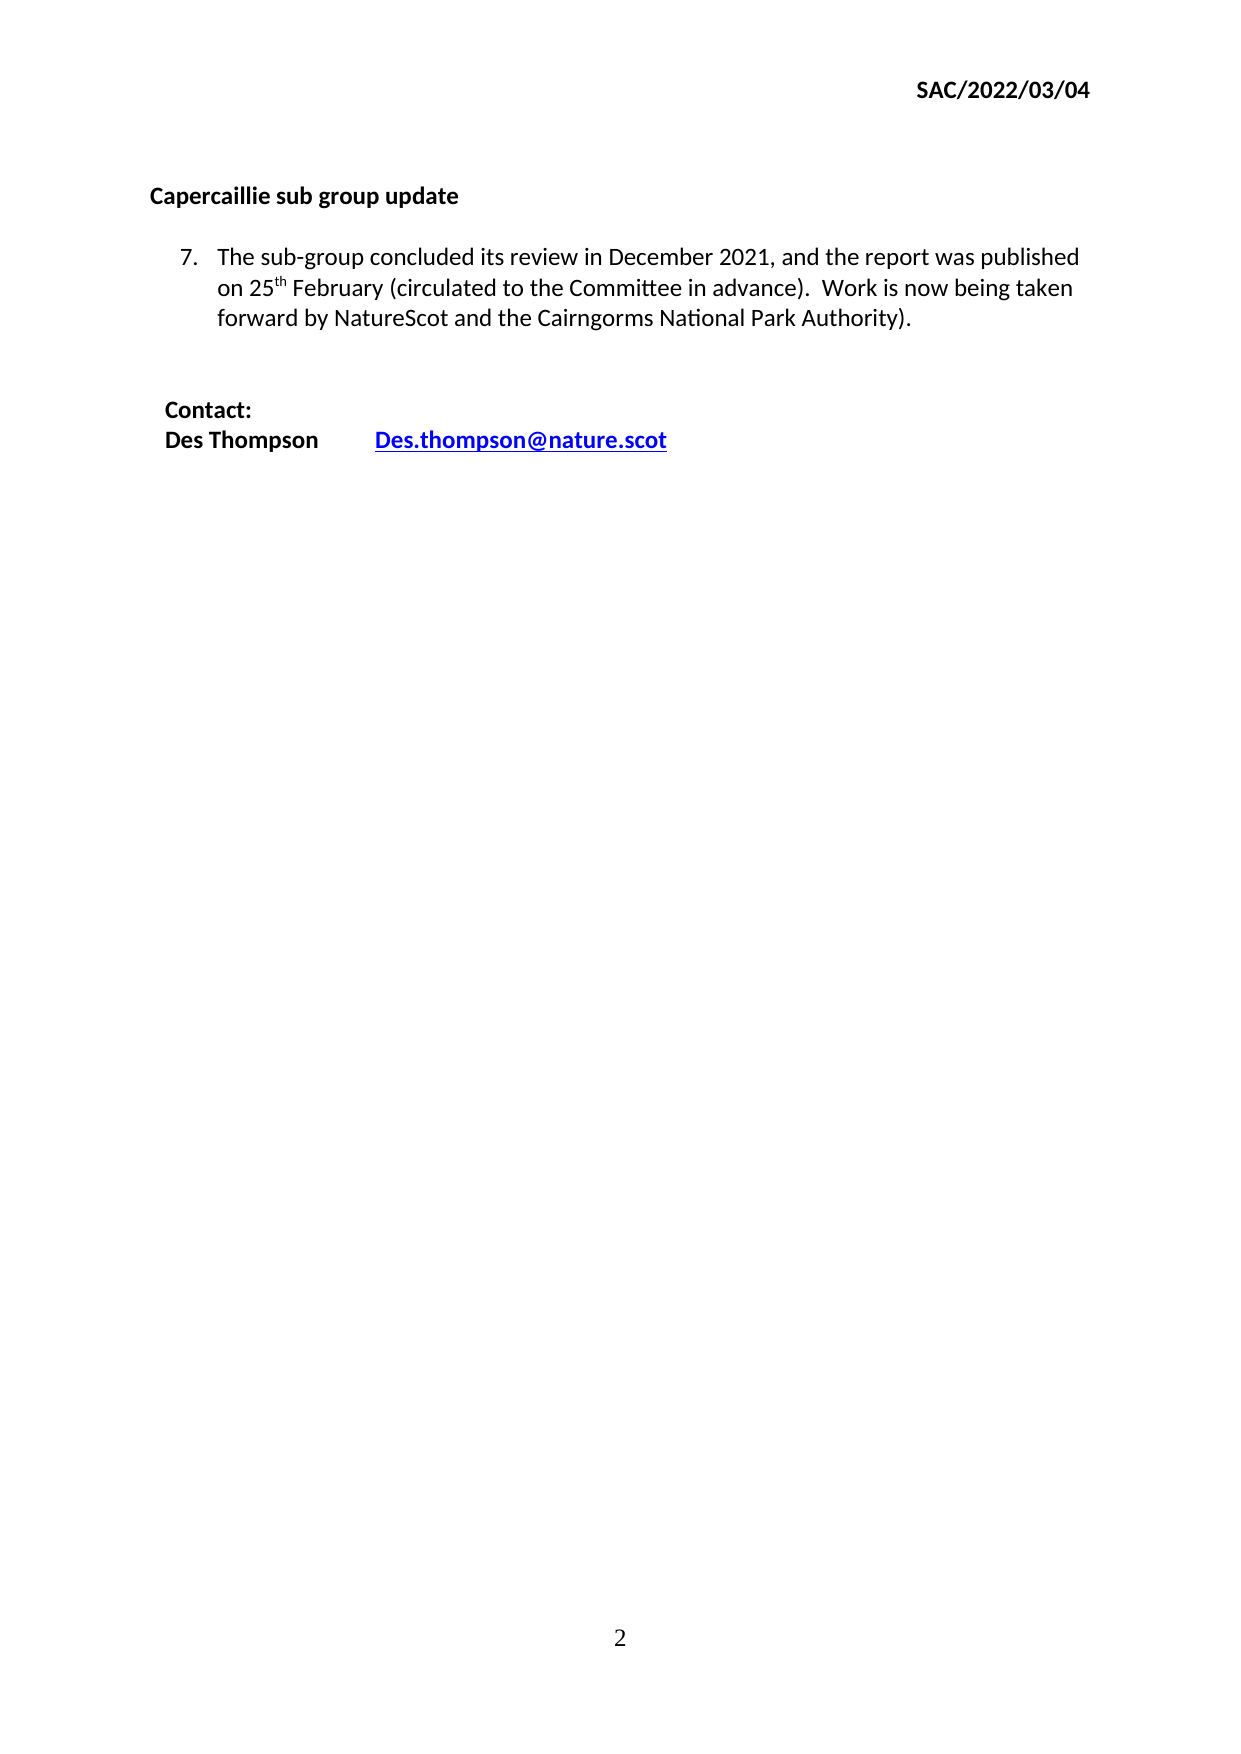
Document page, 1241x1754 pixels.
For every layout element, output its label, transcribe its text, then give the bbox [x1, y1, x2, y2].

list Contact: [165, 394, 1090, 425]
list Des Thompson Des.thompson@nature.scot [165, 425, 1090, 455]
text Capercaillie sub group update [150, 181, 1090, 211]
list The sub-group concluded its review in December 2021, and the report was published on 25th February (circulated to the Committee in advance). Work is now being taken forward by NatureScot and the Cairngorms National Park Authority). [179, 242, 1090, 333]
